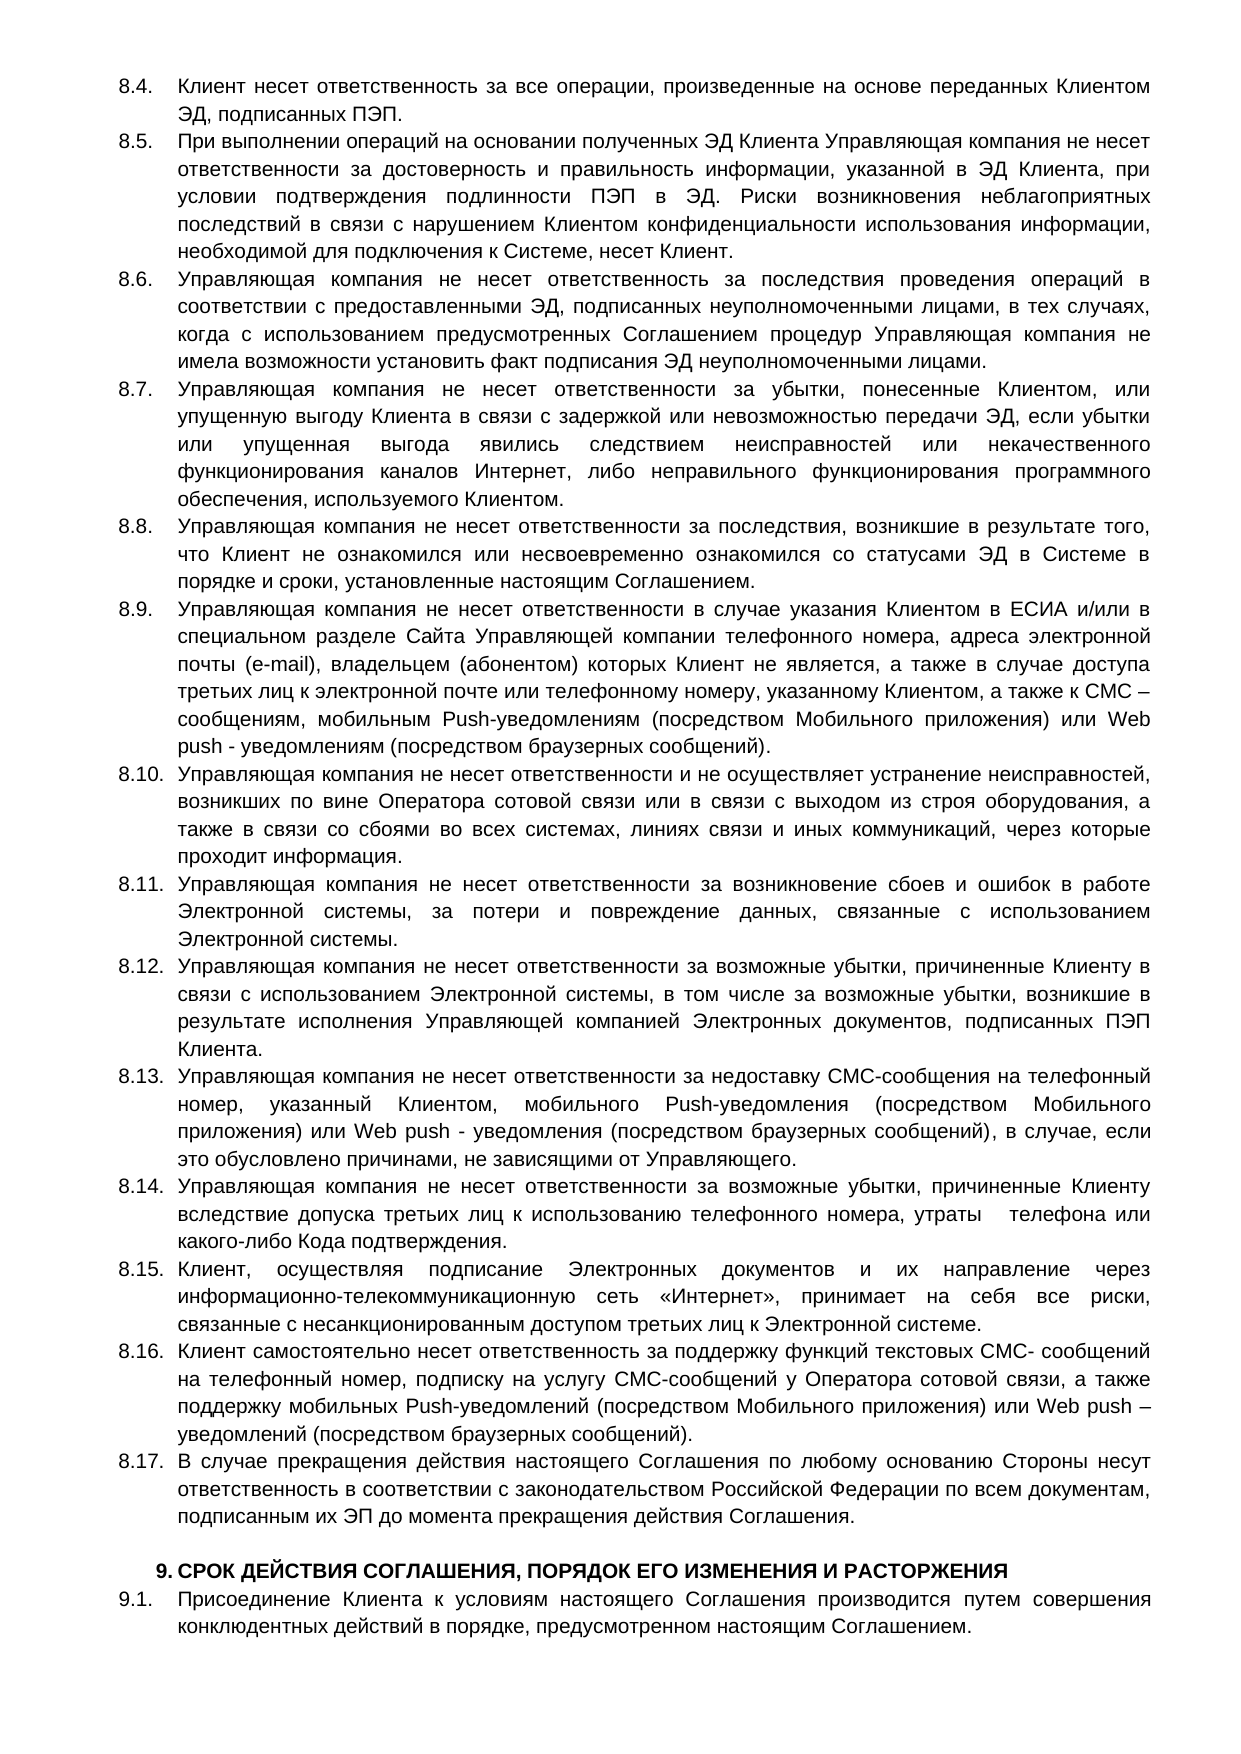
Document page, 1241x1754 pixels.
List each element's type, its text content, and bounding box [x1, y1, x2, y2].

list Управляющая компания не несет ответственности за возможные убытки, причиненные Клиенту вследствие допуска третьих лиц к использованию телефонного номера, утраты телефона или какого-либо Кода подтверждения. [118, 1174, 1152, 1253]
list Клиент самостоятельно несет ответственность за поддержку функций текстовых СМС- сообщений на телефонный номер, подписку на услугу СМС-сообщений у Оператора сотовой связи, а также поддержку мобильных Push-уведомлений (посредством Мобильного приложения) или Web push – уведомлений (посредством браузерных сообщений). [118, 1339, 1152, 1445]
list СРОК ДЕЙСТВИЯ СОГЛАШЕНИЯ, ПОРЯДОК ЕГО ИЗМЕНЕНИЯ И РАСТОРЖЕНИЯ [134, 1559, 1152, 1583]
list В случае прекращения действия настоящего Соглашения по любому основанию Стороны несут ответственность в соответствии с законодательством Российской Федерации по всем документам, подписанным их ЭП до момента прекращения действия Соглашения. [118, 1449, 1152, 1528]
list Управляющая компания не несет ответственности за недоставку СМС-сообщения на телефонный номер, указанный Клиентом, мобильного Push-уведомления (посредством Мобильного приложения) или Web push - уведомления (посредством браузерных сообщений), в случае, если это обусловлено причинами, не зависящими от Управляющего. [118, 1064, 1152, 1170]
list Управляющая компания не несет ответственности за возможные убытки, причиненные Клиенту в связи с использованием Электронной системы, в том числе за возможные убытки, возникшие в результате исполнения Управляющей компанией Электронных документов, подписанных ПЭП Клиента. [118, 954, 1152, 1060]
list Управляющая компания не несет ответственности в случае указания Клиентом в ЕСИА и/или в специальном разделе Сайта Управляющей компании телефонного номера, адреса электронной почты (e-mail), владельцем (абонентом) которых Клиент не является, а также в случае доступа третьих лиц к электронной почте или телефонному номеру, указанному Клиентом, а также к СМС – сообщениям, мобильным Push-уведомлениям (посредством Мобильного приложения) или Web push - уведомлениям (посредством браузерных сообщений). [118, 596, 1152, 758]
list При выполнении операций на основании полученных ЭД Клиента Управляющая компания не несет ответственности за достоверность и правильность информации, указанной в ЭД Клиента, при условии подтверждения подлинности ПЭП в ЭД. Риски возникновения неблагоприятных последствий в связи с нарушением Клиентом конфиденциальности использования информации, необходимой для подключения к Системе, несет Клиент. [118, 129, 1152, 263]
list Управляющая компания не несет ответственность за последствия проведения операций в соответствии с предоставленными ЭД, подписанных неуполномоченными лицами, в тех случаях, когда с использованием предусмотренных Соглашением процедур Управляющая компания не имела возможности установить факт подписания ЭД неуполномоченными лицами. [118, 266, 1152, 373]
list Управляющая компания не несет ответственности за возникновение сбоев и ошибок в работе Электронной системы, за потери и повреждение данных, связанные с использованием Электронной системы. [118, 871, 1152, 950]
list Управляющая компания не несет ответственности за последствия, возникшие в результате того, что Клиент не ознакомился или несвоевременно ознакомился со статусами ЭД в Системе в порядке и сроки, установленные настоящим Соглашением. [118, 514, 1152, 593]
list Управляющая компания не несет ответственности и не осуществляет устранение неисправностей, возникших по вине Оператора сотовой связи или в связи с выходом из строя оборудования, а также в связи со сбоями во всех системах, линиях связи и иных коммуникаций, через которые проходит информация. [118, 761, 1152, 868]
list Присоединение Клиента к условиям настоящего Соглашения производится путем совершения конклюдентных действий в порядке, предусмотренном настоящим Соглашением. [118, 1586, 1152, 1638]
list Клиент, осуществляя подписание Электронных документов и их направление через информационно-телекоммуникационную сеть «Интернет», принимает на себя все риски, связанные с несанкционированным доступом третьих лиц к Электронной системе. [118, 1256, 1152, 1335]
list Управляющая компания не несет ответственности за убытки, понесенные Клиентом, или упущенную выгоду Клиента в связи с задержкой или невозможностью передачи ЭД, если убытки или упущенная выгода явились следствием неисправностей или некачественного функционирования каналов Интернет, либо неправильного функционирования программного обеспечения, используемого Клиентом. [118, 376, 1152, 510]
list Клиент несет ответственность за все операции, произведенные на основе переданных Клиентом ЭД, подписанных ПЭП. [118, 74, 1152, 125]
